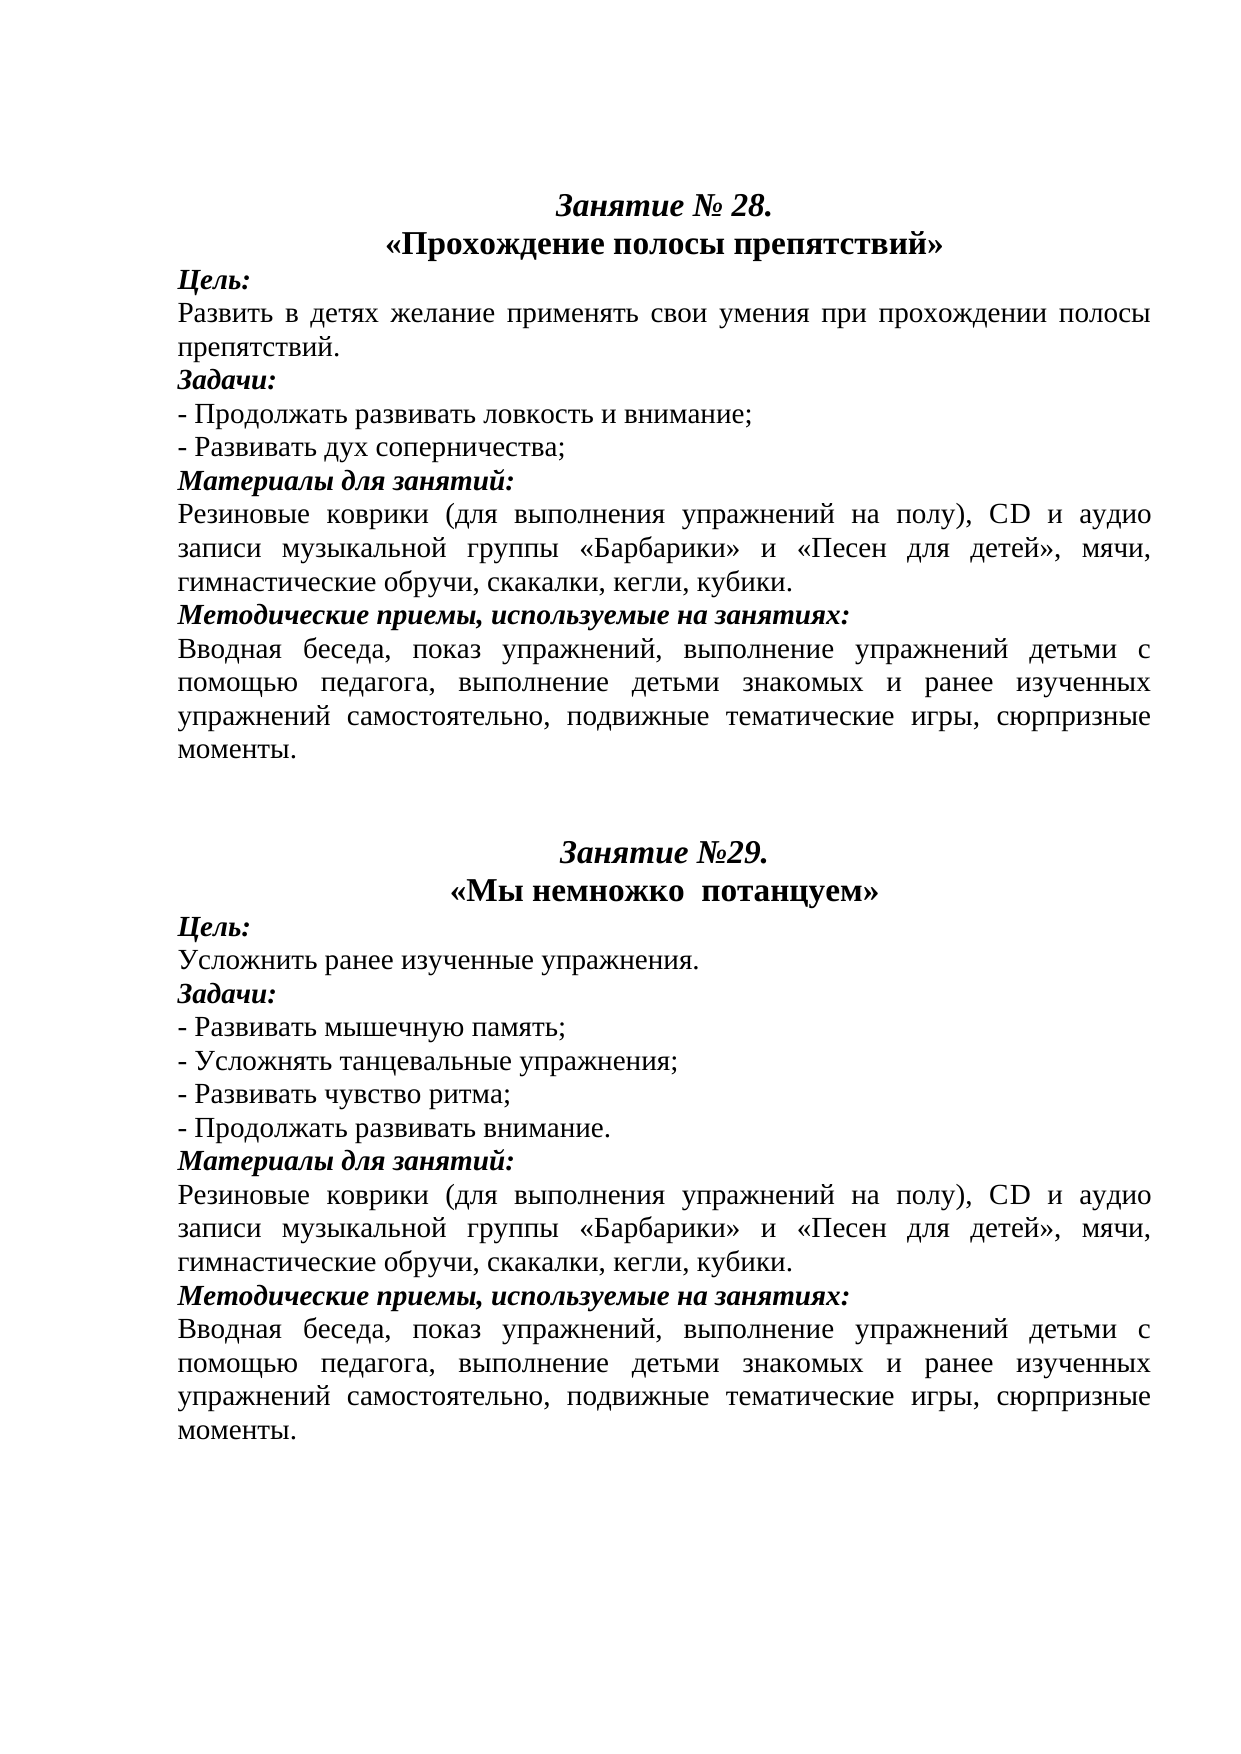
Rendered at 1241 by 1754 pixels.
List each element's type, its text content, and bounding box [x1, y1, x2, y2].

text Цель: [177, 262, 1152, 295]
text - Развивать чувство ритма; [177, 1076, 1152, 1110]
list Методические приемы, используемые на занятиях: [177, 597, 1152, 631]
text - Развивать мышечную память; [177, 1009, 1152, 1043]
text Задачи: [177, 976, 1152, 1009]
text «Мы немножко потанцуем» [177, 870, 1152, 909]
list Методические приемы, используемые на занятиях: [177, 1278, 1152, 1311]
text Усложнить ранее изученные упражнения. [177, 942, 1152, 976]
text Занятие №29. [177, 832, 1152, 870]
list Вводная беседа, показ упражнений, выполнение упражнений детьми с помощью педагога, выполнение детьми знакомых и ранее изученных упражнений самостоятельно, подвижные тематические игры, сюрпризные моменты. [177, 631, 1152, 765]
text Задачи: [177, 362, 1152, 396]
text - Развивать дух соперничества; [177, 429, 1152, 463]
text «Прохождение полосы препятствий» [177, 223, 1152, 262]
text - Продолжать развивать внимание. [177, 1110, 1152, 1143]
text Цель: [177, 909, 1152, 942]
list Вводная беседа, показ упражнений, выполнение упражнений детьми с помощью педагога, выполнение детьми знакомых и ранее изученных упражнений самостоятельно, подвижные тематические игры, сюрпризные моменты. [177, 1311, 1152, 1445]
text Развить в детях желание применять свои умения при прохождении полосы препятствий. [177, 295, 1152, 362]
text Занятие № 28. [177, 185, 1152, 223]
text Материалы для занятий: [177, 463, 1152, 497]
text - Продолжать развивать ловкость и внимание; [177, 396, 1152, 429]
text Материалы для занятий: [177, 1143, 1152, 1177]
text - Усложнять танцевальные упражнения; [177, 1043, 1152, 1076]
